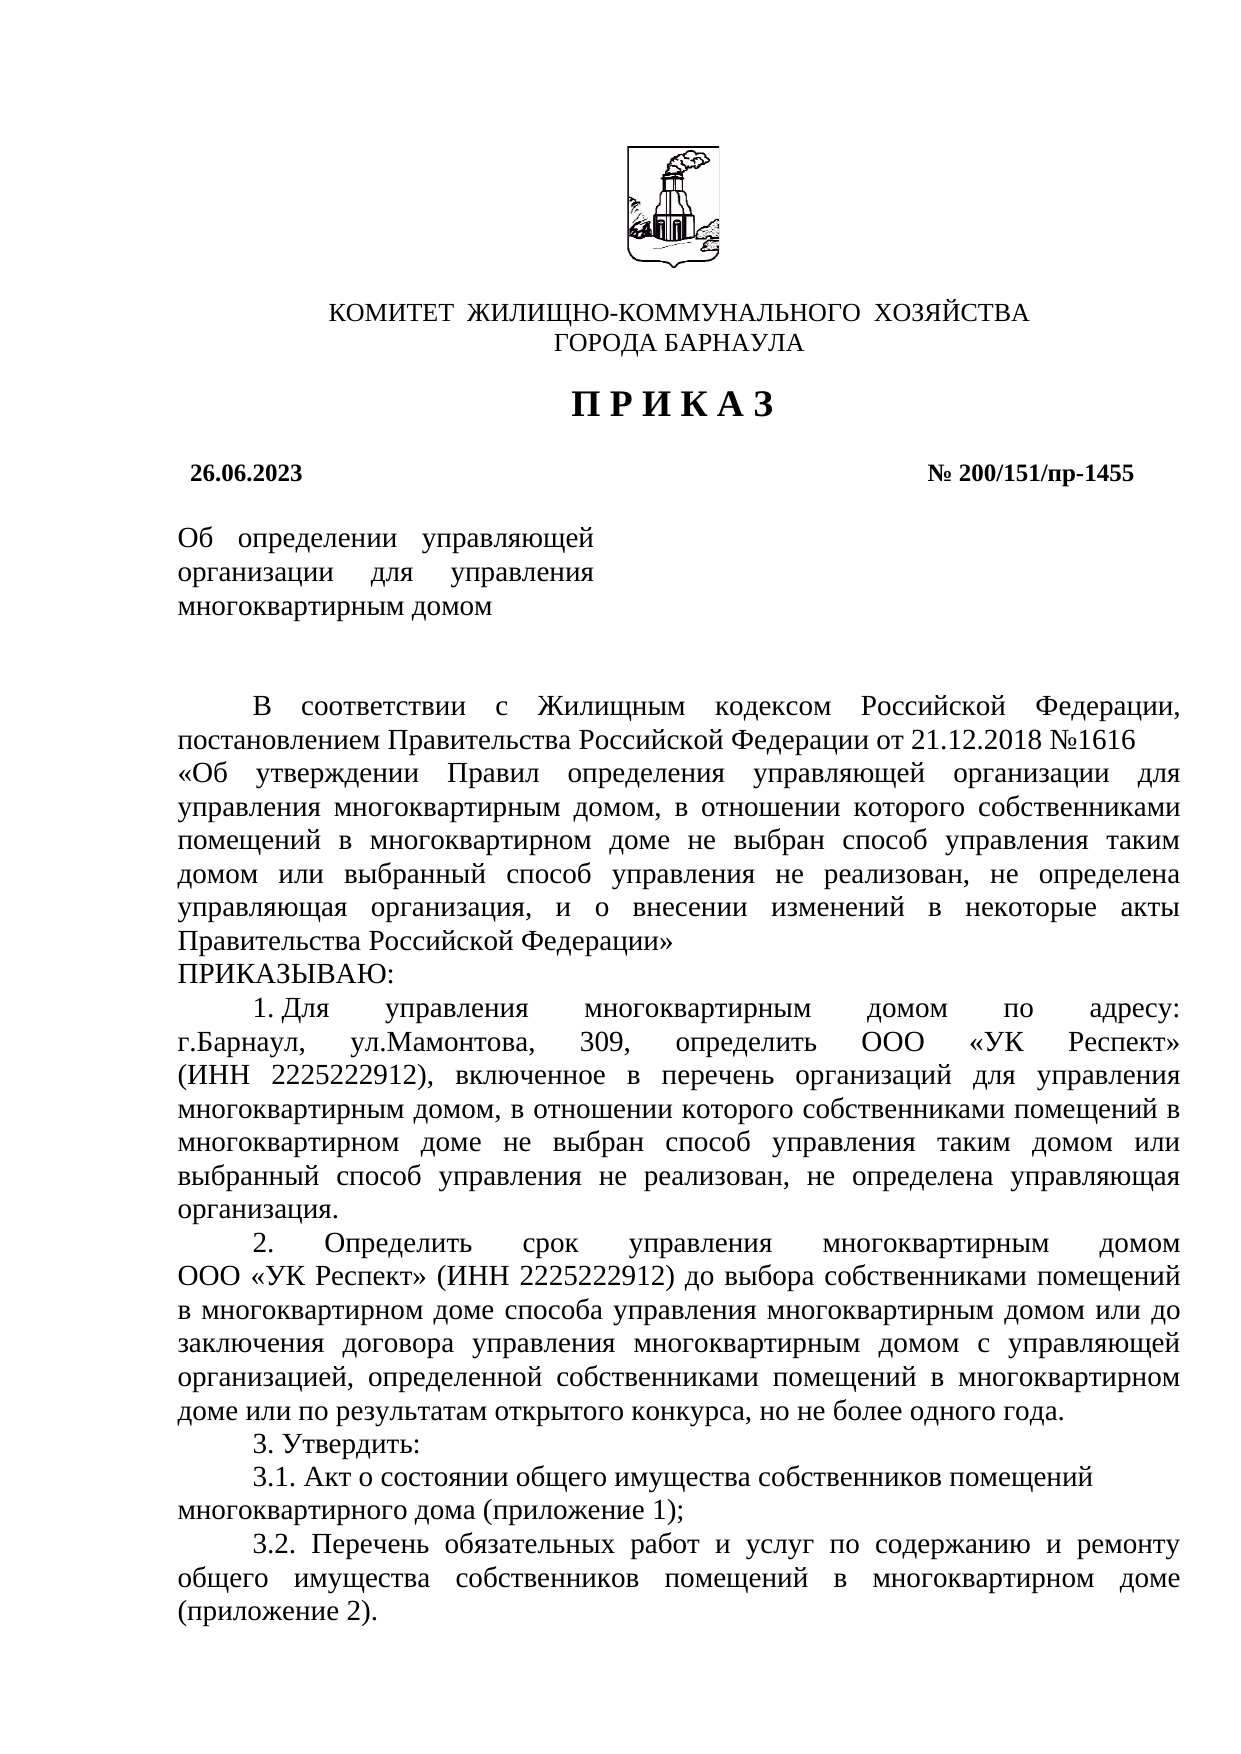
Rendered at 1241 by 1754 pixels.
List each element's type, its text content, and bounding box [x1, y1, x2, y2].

text В соответствии с Жилищным кодексом Российской Федерации, постановлением Правительства Российской Федерации от 21.12.2018 №1616 [177, 688, 1181, 755]
text многоквартирного дома (приложение 1); [177, 1493, 1181, 1526]
text 3.2. Перечень обязательных работ и услуг по содержанию и ремонту общего имущества собственников помещений в многоквартирном доме (приложение 2). [177, 1526, 1181, 1627]
text ПРИКАЗЫВАЮ: [177, 957, 1181, 990]
text 1. Для управления многоквартирным домом по адресу: г.Барнаул, ул.Мамонтова, 309, определить ООО «УК Респект» (ИНН 2225222912), включенное в перечень организаций для управления многоквартирным домом, в отношении которого собственниками помещений в многоквартирном доме не выбран способ управления таким домом или выбранный способ управления не реализован, не определена управляющая организация. [177, 990, 1181, 1225]
text 3.1. Акт о состоянии общего имущества собственников помещений [177, 1460, 1181, 1493]
picture [627, 146, 720, 268]
text 26.06.2023 № 200/151/пр-1455 [177, 458, 1181, 487]
text П Р И К А З [177, 382, 1181, 425]
text «Об утверждении Правил определения управляющей организации для управления многоквартирным домом, в отношении которого собственниками помещений в многоквартирном доме не выбран способ управления таким домом или выбранный способ управления не реализован, не определена управляющая организация, и о внесении изменений в некоторые акты Правительства Российской Федерации» [177, 755, 1181, 957]
table_header Об определении управляющей организации для управления многоквартирным домом [166, 521, 605, 621]
text ГОРОДА БАРНАУЛА [177, 327, 1181, 357]
text КОМИТЕТ жилищно-коммунального хозяйства [177, 297, 1181, 327]
text 3. Утвердить: [177, 1426, 1181, 1460]
text 2. Определить срок управления многоквартирным домом ООО «УК Респект» (ИНН 2225222912) до выбора собственниками помещений в многоквартирном доме способа управления многоквартирным домом или до заключения договора управления многоквартирным домом с управляющей организацией, определенной собственниками помещений в многоквартирном доме или по результатам открытого конкурса, но не более одного года. [177, 1225, 1181, 1426]
